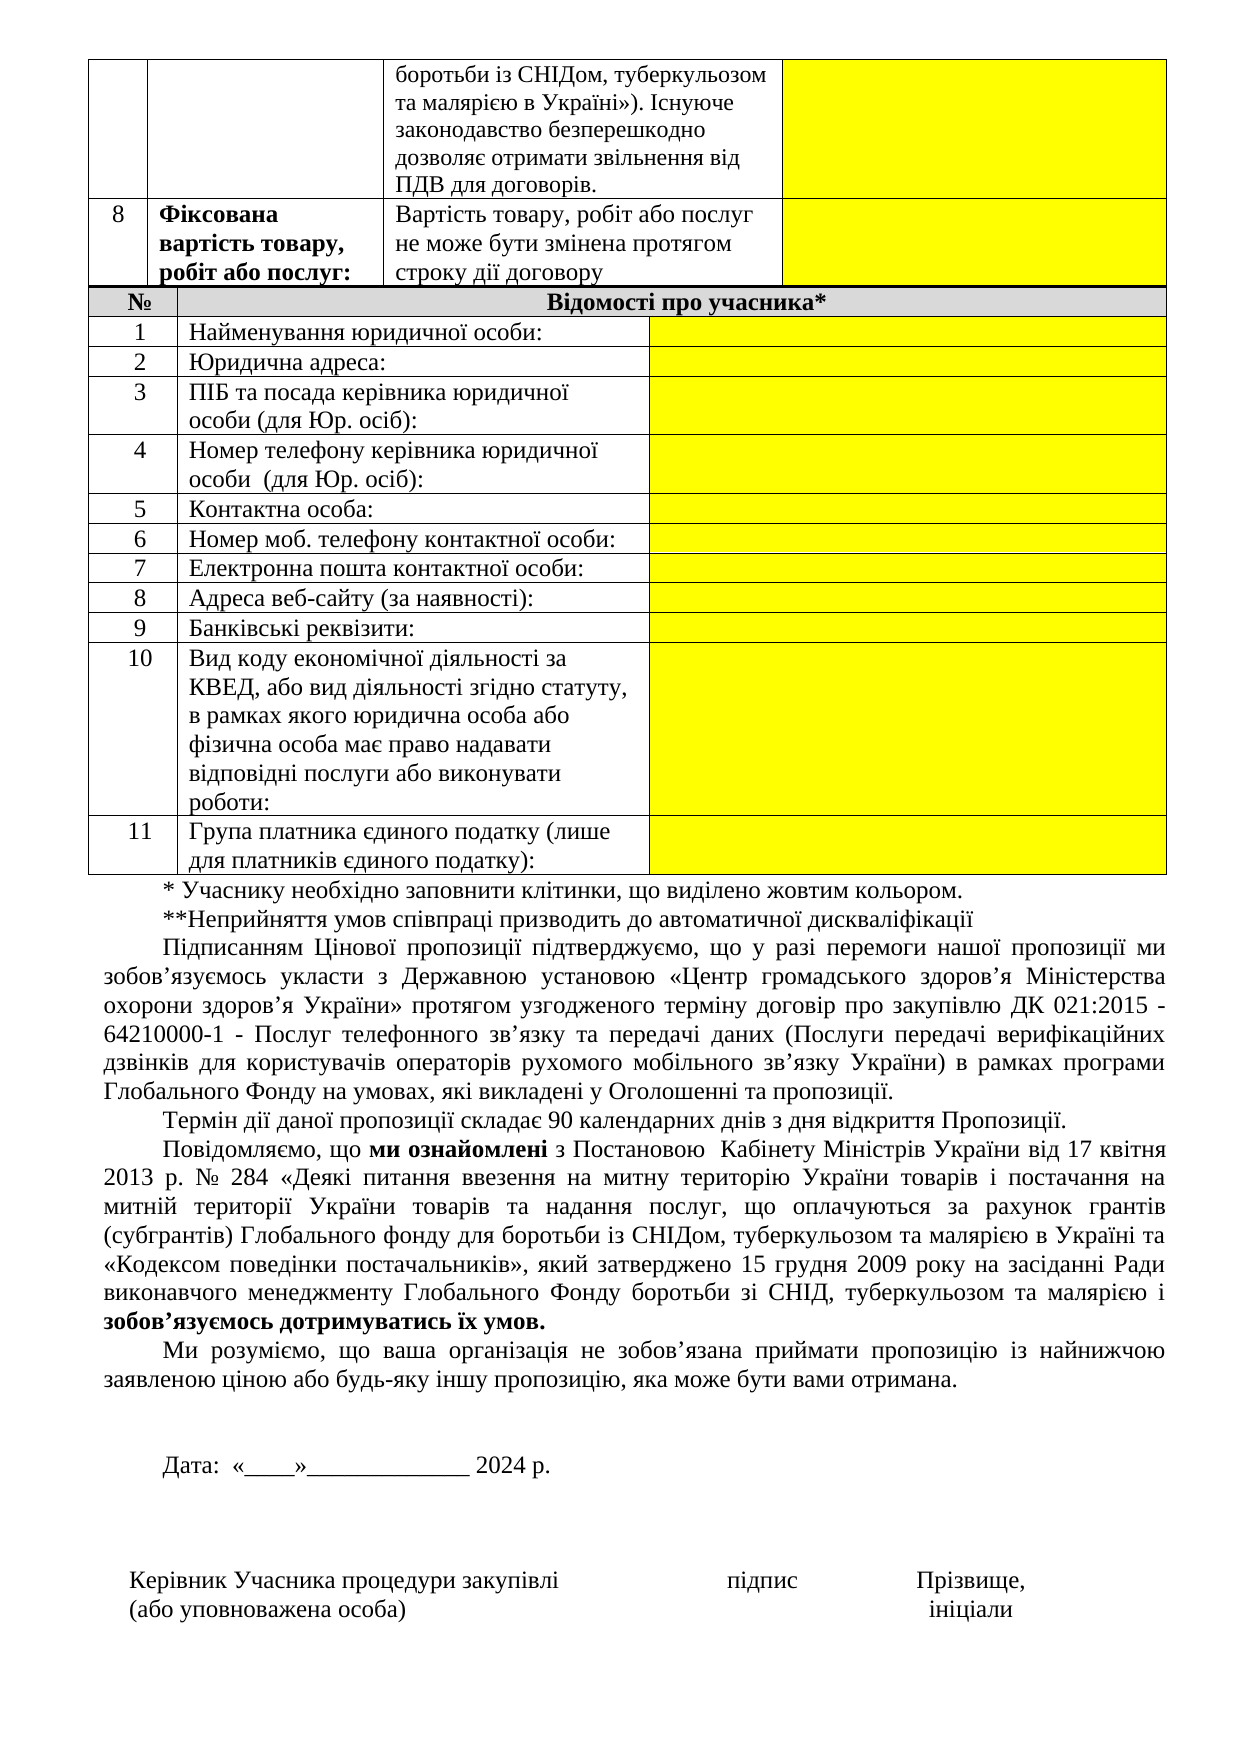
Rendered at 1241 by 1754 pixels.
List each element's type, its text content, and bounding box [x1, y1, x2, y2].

table_cell [650, 643, 1166, 815]
table_header Відомості про учасника* [178, 288, 1166, 316]
table_cell Фіксована вартість товару, робіт або послуг: [148, 199, 383, 285]
table_cell 6 [89, 524, 177, 552]
table_cell 1 [89, 317, 177, 346]
table_cell 5 [89, 494, 177, 523]
table_cell Електронна пошта контактної особи: [178, 554, 649, 582]
table_cell Вартість товару, робіт або послуг не може бути змінена протягом строку дії договору [384, 199, 782, 285]
table_cell [650, 377, 1166, 434]
table_cell 11 [89, 816, 177, 874]
table_cell Банківські реквізити: [178, 613, 649, 642]
table_cell Група платника єдиного податку (лише для платників єдиного податку): [178, 816, 649, 874]
table_cell Вид коду економічної діяльності за КВЕД, або вид діяльності згідно статуту, в рамках якого юридична особа або фізична особа має право надавати відповідні послуги або виконувати роботи: [178, 643, 649, 815]
table_cell [650, 583, 1166, 612]
table_cell 4 [89, 435, 177, 493]
table_cell Адреса веб-сайту (за наявності): [178, 583, 649, 612]
text **Неприйняття умов співпраці призводить до автоматичної дискваліфікації [103, 904, 1137, 932]
table_cell [650, 435, 1166, 493]
table_cell 8 [89, 583, 177, 612]
table_cell Номер моб. телефону контактної особи: [178, 524, 649, 552]
table_cell Номер телефону керівника юридичної особи (для Юр. осіб): [178, 435, 649, 493]
text Термін дії даної пропозиції складає 90 календарних днів з дня відкриття Пропозиції. [103, 1105, 1167, 1134]
table_cell 2 [89, 347, 177, 376]
table_cell 7 [89, 60, 147, 198]
table_header № [89, 288, 177, 316]
table_cell 3 [89, 377, 177, 434]
table_cell [783, 60, 1166, 198]
table_cell 9 [89, 613, 177, 642]
table_cell [650, 613, 1166, 642]
table_cell ПІБ та посада керівника юридичної особи (для Юр. осіб): [178, 377, 649, 434]
table_cell Контактна особа: [178, 494, 649, 523]
text Дата: «____»_____________ 2024 р. [103, 1450, 1137, 1479]
table_header Прізвище, ініціали [886, 1536, 1107, 1622]
table_cell Юридична адреса: [178, 347, 649, 376]
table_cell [384, 60, 782, 198]
table_cell [783, 199, 1166, 285]
table_cell Найменування юридичної особи: [178, 317, 649, 346]
table_cell 8 [89, 199, 147, 285]
table_cell 7 [89, 554, 177, 582]
text * Учаснику необхідно заповнити клітинки, що виділено жовтим кольором. [103, 875, 1137, 904]
table_cell [650, 494, 1166, 523]
table_cell [650, 554, 1166, 582]
text Ми розуміємо, що ваша організація не зобов’язана приймати пропозицію із найнижчою заявленою ціною або будь-яку іншу пропозицію, яка може бути вами отримана. [103, 1335, 1167, 1392]
table_cell [650, 816, 1166, 874]
table_header Керівник Учасника процедури закупівлі (або уповноважена особа) [118, 1536, 624, 1622]
table_header підпис [624, 1536, 886, 1622]
text Підписанням Цінової пропозиції підтверджуємо, що у разі перемоги нашої пропозиції ми зобов’язуємось укласти з Державною установою «Центр громадського здоров’я Міністерства охорони здоров’я України» протягом узгодженого терміну договір про закупівлю ДК 021:2015 - 64210000-1 - Послуг телефонного зв’язку та передачі даних (Послуги передачі верифікаційних дзвінків для користувачів операторів рухомого мобільного зв’язку України) в рамках програми Глобального Фонду на умовах, які викладені у Оголошенні та пропозиції. [103, 932, 1167, 1105]
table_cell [148, 60, 383, 198]
table_cell [650, 347, 1166, 376]
text Повідомляємо, що ми ознайомлені з Постановою Кабінету Міністрів України від 17 квітня 2013 р. № 284 «Деякі питання ввезення на митну територію України товарів і постачання на митній території України товарів та надання послуг, що оплачуються за рахунок грантів (субгрантів) Глобального фонду для боротьби із СНІДом, туберкульозом та малярією в Україні та «Кодексом поведінки постачальників», який затверджено 15 грудня 2009 року на засіданні Ради виконавчого менеджменту Глобального Фонду боротьби зі СНІД, туберкульозом та малярією і зобов’язуємось дотримуватись їх умов. [103, 1134, 1167, 1335]
table_cell [650, 317, 1166, 346]
table_cell [650, 524, 1166, 552]
table_cell 10 [89, 643, 177, 815]
